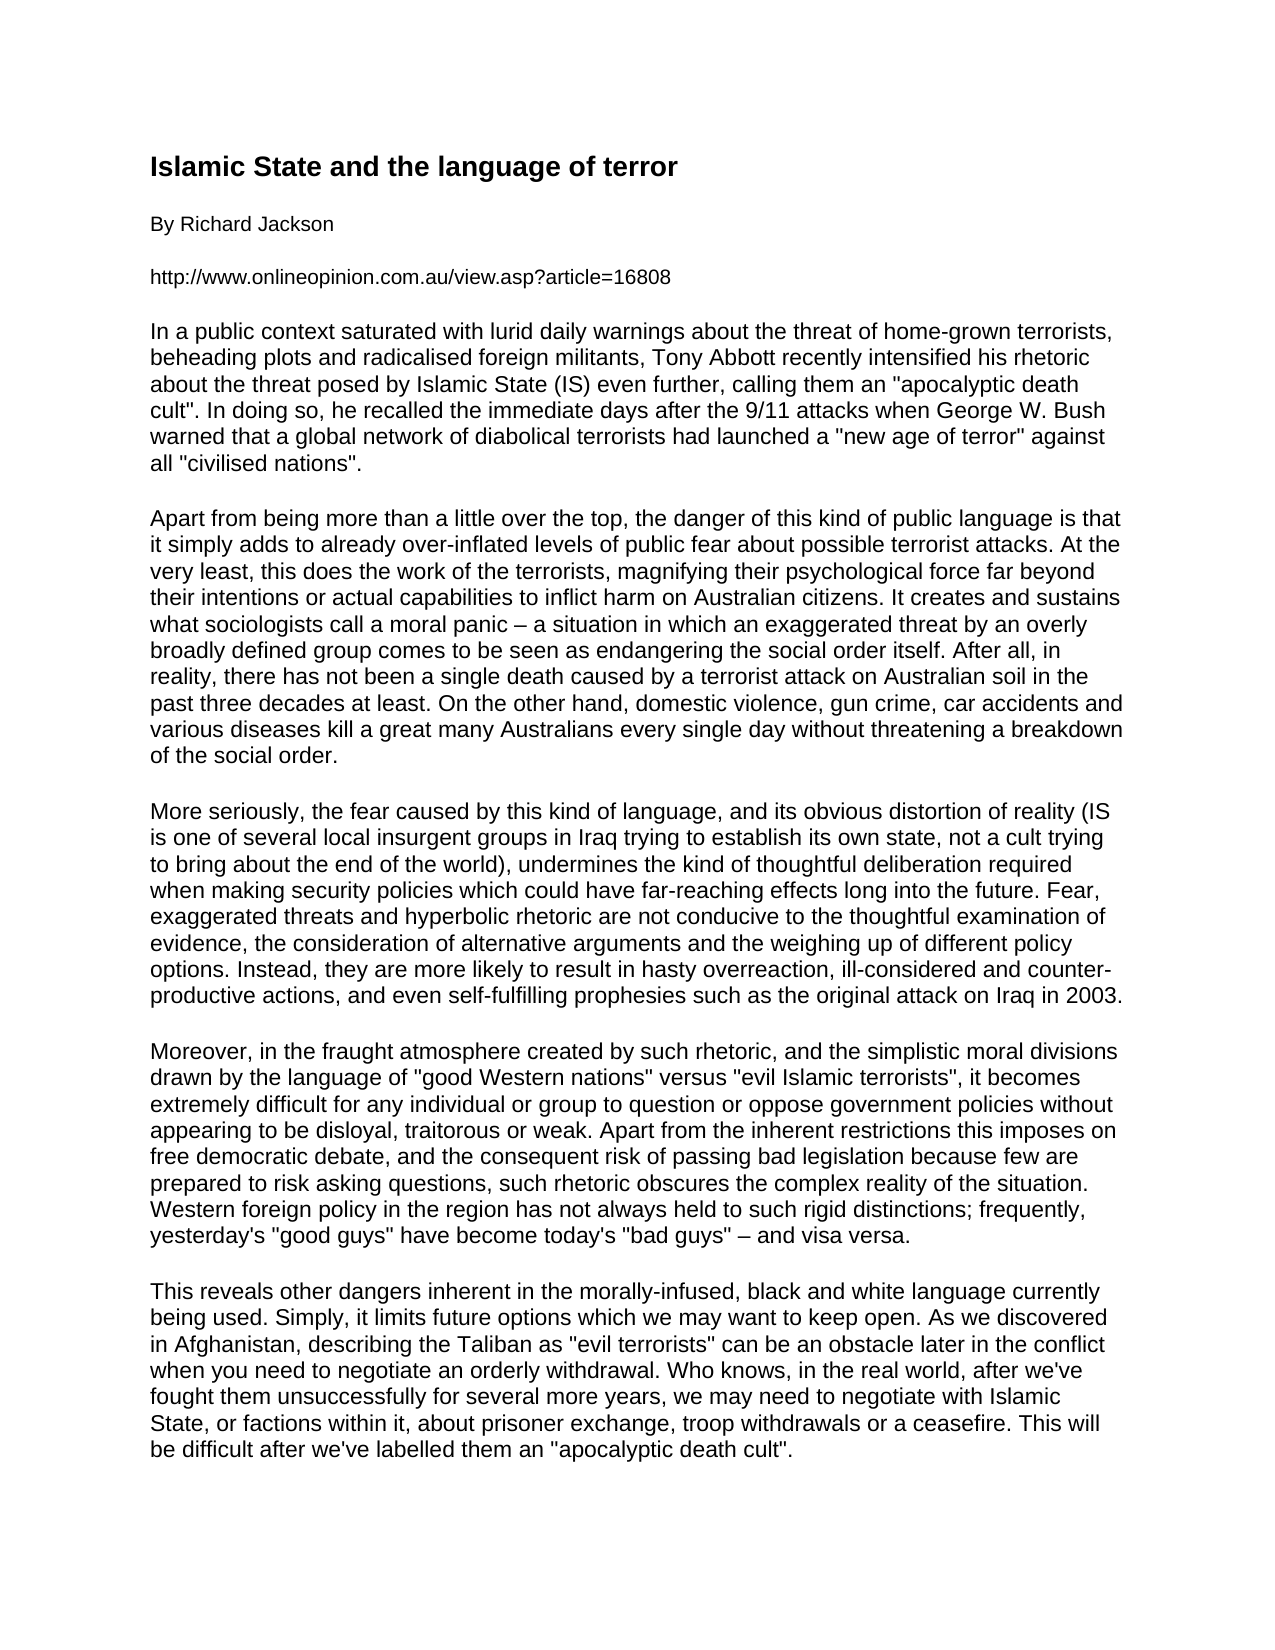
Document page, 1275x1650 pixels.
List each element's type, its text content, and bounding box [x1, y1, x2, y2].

text This reveals other dangers inherent in the morally-infused, black and white language currently being used. Simply, it limits future options which we may want to keep open. As we discovered in Afghanistan, describing the Taliban as "evil terrorists" can be an obstacle later in the conflict when you need to negotiate an orderly withdrawal. Who knows, in the real world, after we've fought them unsuccessfully for several more years, we may need to negotiate with Islamic State, or factions within it, about prisoner exchange, troop withdrawals or a ceasefire. This will be difficult after we've labelled them an "apocalyptic death cult". [150, 1278, 1125, 1462]
text More seriously, the fear caused by this kind of language, and its obvious distortion of reality (IS is one of several local insurgent groups in Iraq trying to establish its own state, not a cult trying to bring about the end of the world), undermines the kind of thoughtful deliberation required when making security policies which could have far-reaching effects long into the future. Fear, exaggerated threats and hyperbolic rhetoric are not conducive to the thoughtful examination of evidence, the consideration of alternative arguments and the weighing up of different policy options. Instead, they are more likely to result in hasty overreaction, ill-considered and counter-productive actions, and even self-fulfilling prophesies such as the original attack on Iraq in 2003. [150, 798, 1125, 1009]
text http://www.onlineopinion.com.au/view.asp?article=16808 [150, 265, 1125, 289]
text In a public context saturated with lurid daily warnings about the threat of home-grown terrorists, beheading plots and radicalised foreign militants, Tony Abbott recently intensified his rhetoric about the threat posed by Islamic State (IS) even further, calling them an "apocalyptic death cult". In doing so, he recalled the immediate days after the 9/11 attacks when George W. Bush warned that a global network of diabolical terrorists had launched a "new age of terror" against all "civilised nations". [150, 318, 1125, 476]
text Islamic State and the language of terror [150, 150, 1125, 182]
text Apart from being more than a little over the top, the danger of this kind of public language is that it simply adds to already over-inflated levels of public fear about possible terrorist attacks. At the very least, this does the work of the terrorists, magnifying their psychological force far beyond their intentions or actual capabilities to inflict harm on Australian citizens. It creates and sustains what sociologists call a moral panic – a situation in which an exaggerated threat by an overly broadly defined group comes to be seen as endangering the social order itself. After all, in reality, there has not been a single death caused by a terrorist attack on Australian soil in the past three decades at least. On the other hand, domestic violence, gun crime, car accidents and various diseases kill a great many Australians every single day without threatening a breakdown of the social order. [150, 505, 1125, 769]
text By Richard Jackson [150, 212, 1125, 236]
text Moreover, in the fraught atmosphere created by such rhetoric, and the simplistic moral divisions drawn by the language of "good Western nations" versus "evil Islamic terrorists", it becomes extremely difficult for any individual or group to question or oppose government policies without appearing to be disloyal, traitorous or weak. Apart from the inherent restrictions this imposes on free democratic debate, and the consequent risk of passing bad legislation because few are prepared to risk asking questions, such rhetoric obscures the complex reality of the situation. Western foreign policy in the region has not always held to such rigid distinctions; frequently, yesterday's "good guys" have become today's "bad guys" – and visa versa. [150, 1038, 1125, 1249]
